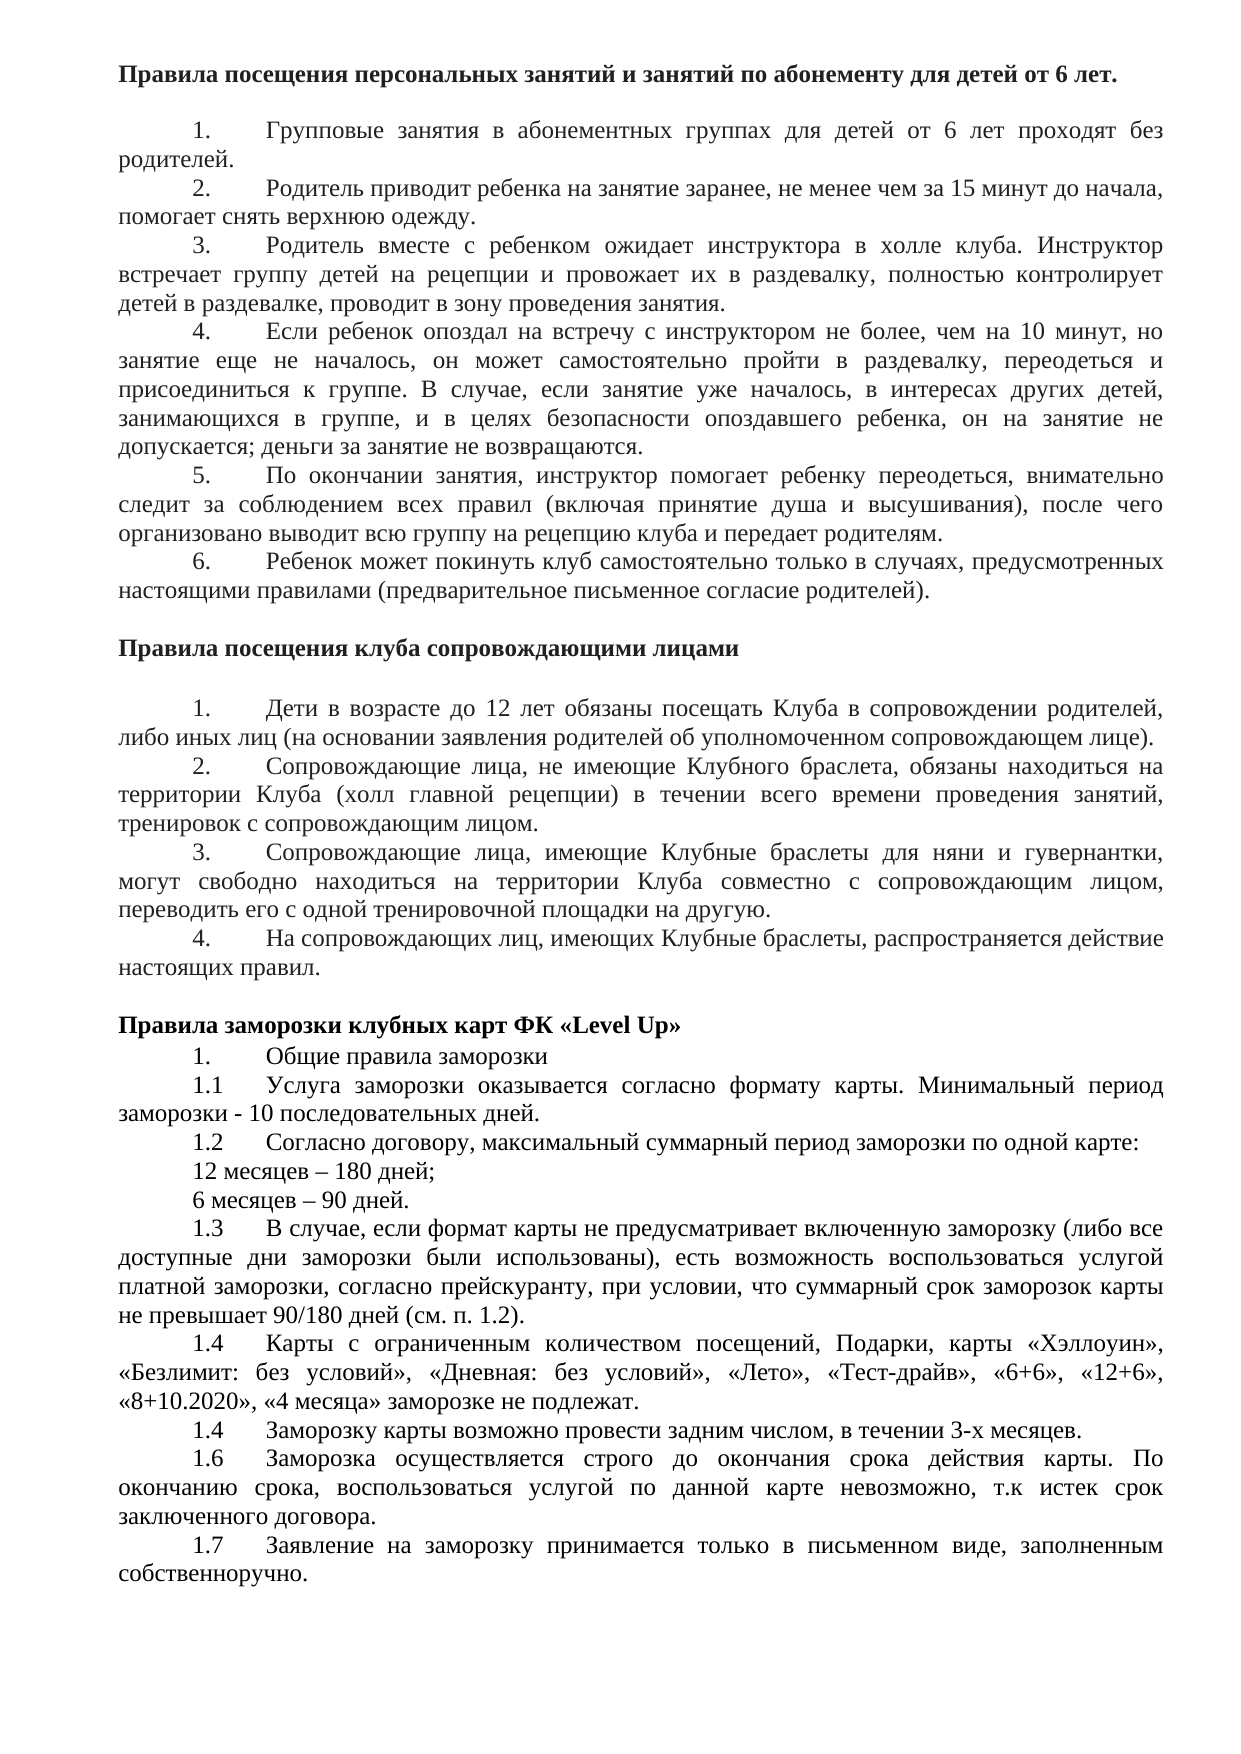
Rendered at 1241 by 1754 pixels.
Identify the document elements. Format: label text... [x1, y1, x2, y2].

list На сопровождающих лиц, имеющих Клубные браслеты, распространяется действие настоящих правил. [118, 923, 1164, 981]
text 1.4 Карты с ограниченным количеством посещений, Подарки, карты «Хэллоуин», «Безлимит: без условий», «Дневная: без условий», «Лето», «Тест-драйв», «6+6», «12+6», «8+10.2020», «4 месяца» заморозке не подлежат. [118, 1328, 1164, 1415]
list Родитель приводит ребенка на занятие заранее, не менее чем за 15 минут до начала, помогает снять верхнюю одежду. [118, 173, 1164, 230]
subtitle Правила заморозки клубных карт ФК «Level Up» [118, 1010, 1164, 1039]
list Групповые занятия в абонементных группах для детей от 6 лет проходят без родителей. [118, 115, 1164, 173]
list Заморозку карты возможно провести задним числом, в течении 3-х месяцев. [118, 1415, 1164, 1443]
subtitle Правила посещения персональных занятий и занятий по абонементу для детей от 6 лет. [118, 59, 1164, 88]
list Сопровождающие лица, не имеющие Клубного браслета, обязаны находиться на территории Клуба (холл главной рецепции) в течении всего времени проведения занятий, тренировок с сопровождающим лицом. [118, 751, 1164, 837]
list Услуга заморозки оказывается согласно формату карты. Минимальный период заморозки - 10 последовательных дней. [118, 1070, 1164, 1127]
list По окончании занятия, инструктор помогает ребенку переодеться, внимательно следит за соблюдением всех правил (включая принятие душа и высушивания), после чего организовано выводит всю группу на рецепцию клуба и передает родителям. [118, 460, 1164, 546]
list Ребенок может покинуть клуб самостоятельно только в случаях, предусмотренных настоящими правилами (предварительное письменное согласие родителей). [118, 546, 1164, 604]
list Согласно договору, максимальный суммарный период заморозки по одной карте: [118, 1127, 1164, 1156]
list Сопровождающие лица, имеющие Клубные браслеты для няни и гувернантки, могут свободно находиться на территории Клуба совместно с сопровождающим лицом, переводить его с одной тренировочной площадки на другую. [118, 837, 1164, 923]
text 12 месяцев – 180 дней; [118, 1156, 1164, 1185]
list Если ребенок опоздал на встречу с инструктором не более, чем на 10 минут, но занятие еще не началось, он может самостоятельно пройти в раздевалку, переодеться и присоединиться к группе. В случае, если занятие уже началось, в интересах других детей, занимающихся в группе, и в целях безопасности опоздавшего ребенка, он на занятие не допускается; деньги за занятие не возвращаются. [118, 316, 1164, 460]
list Родитель вместе с ребенком ожидает инструктора в холле клуба. Инструктор встречает группу детей на рецепции и провожает их в раздевалку, полностью контролирует детей в раздевалке, проводит в зону проведения занятия. [118, 230, 1164, 316]
list Заморозка осуществляется строго до окончания срока действия карты. По окончанию срока, воспользоваться услугой по данной карте невозможно, т.к истек срок заключенного договора. [118, 1443, 1164, 1530]
list В случае, если формат карты не предусматривает включенную заморозку (либо все доступные дни заморозки были использованы), есть возможность воспользоваться услугой платной заморозки, согласно прейскуранту, при условии, что суммарный срок заморозок карты не превышает 90/180 дней (см. п. 1.2). [118, 1213, 1164, 1328]
list Заявление на заморозку принимается только в письменном виде, заполненным собственноручно. [118, 1530, 1164, 1587]
list Дети в возрасте до 12 лет обязаны посещать Клуба в сопровождении родителей, либо иных лиц (на основании заявления родителей об уполномоченном сопровождающем лице). [118, 693, 1164, 751]
list Общие правила заморозки [118, 1041, 1164, 1070]
subtitle Правила посещения клуба сопровождающими лицами [118, 633, 1164, 662]
text 6 месяцев – 90 дней. [118, 1185, 1164, 1213]
